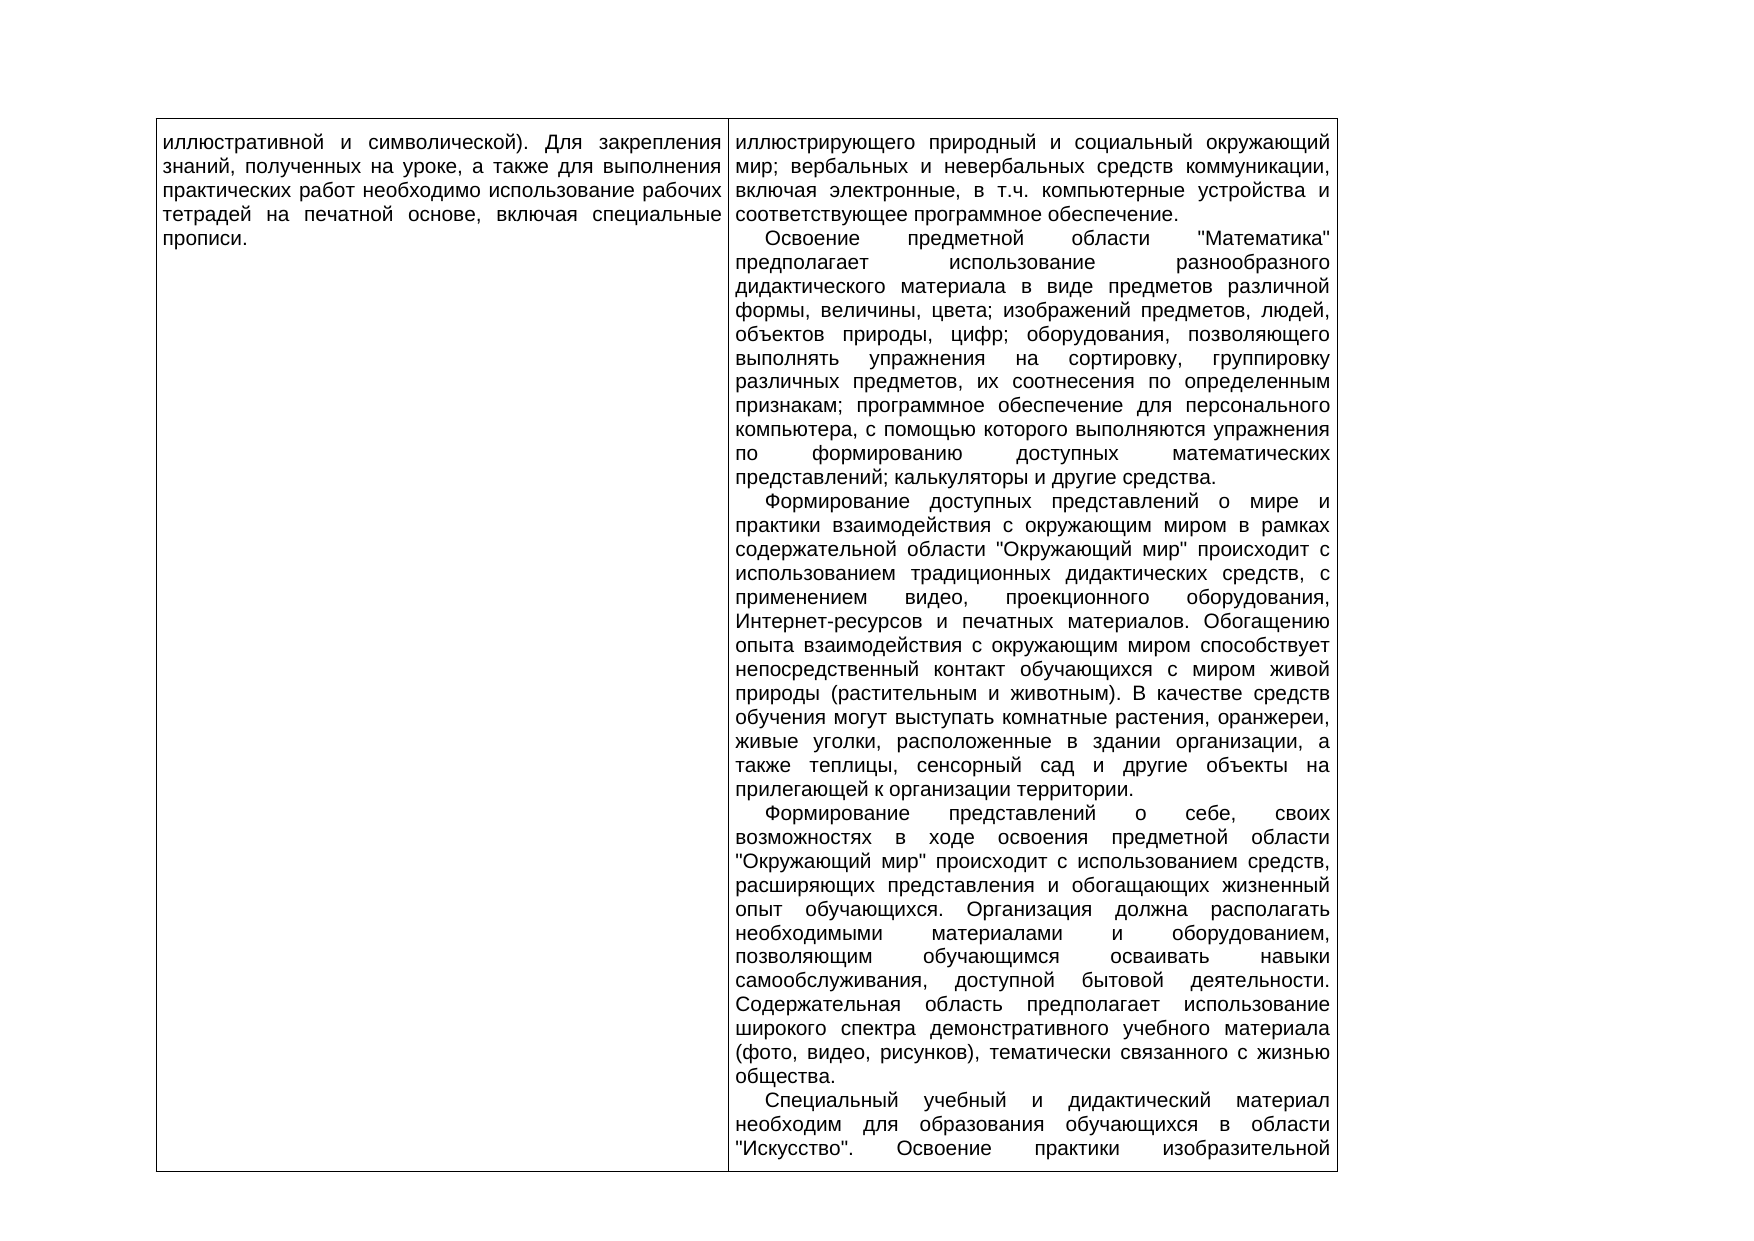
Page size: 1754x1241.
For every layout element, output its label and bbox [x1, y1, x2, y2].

table_cell [157, 119, 728, 1171]
table_cell [729, 119, 1337, 1171]
